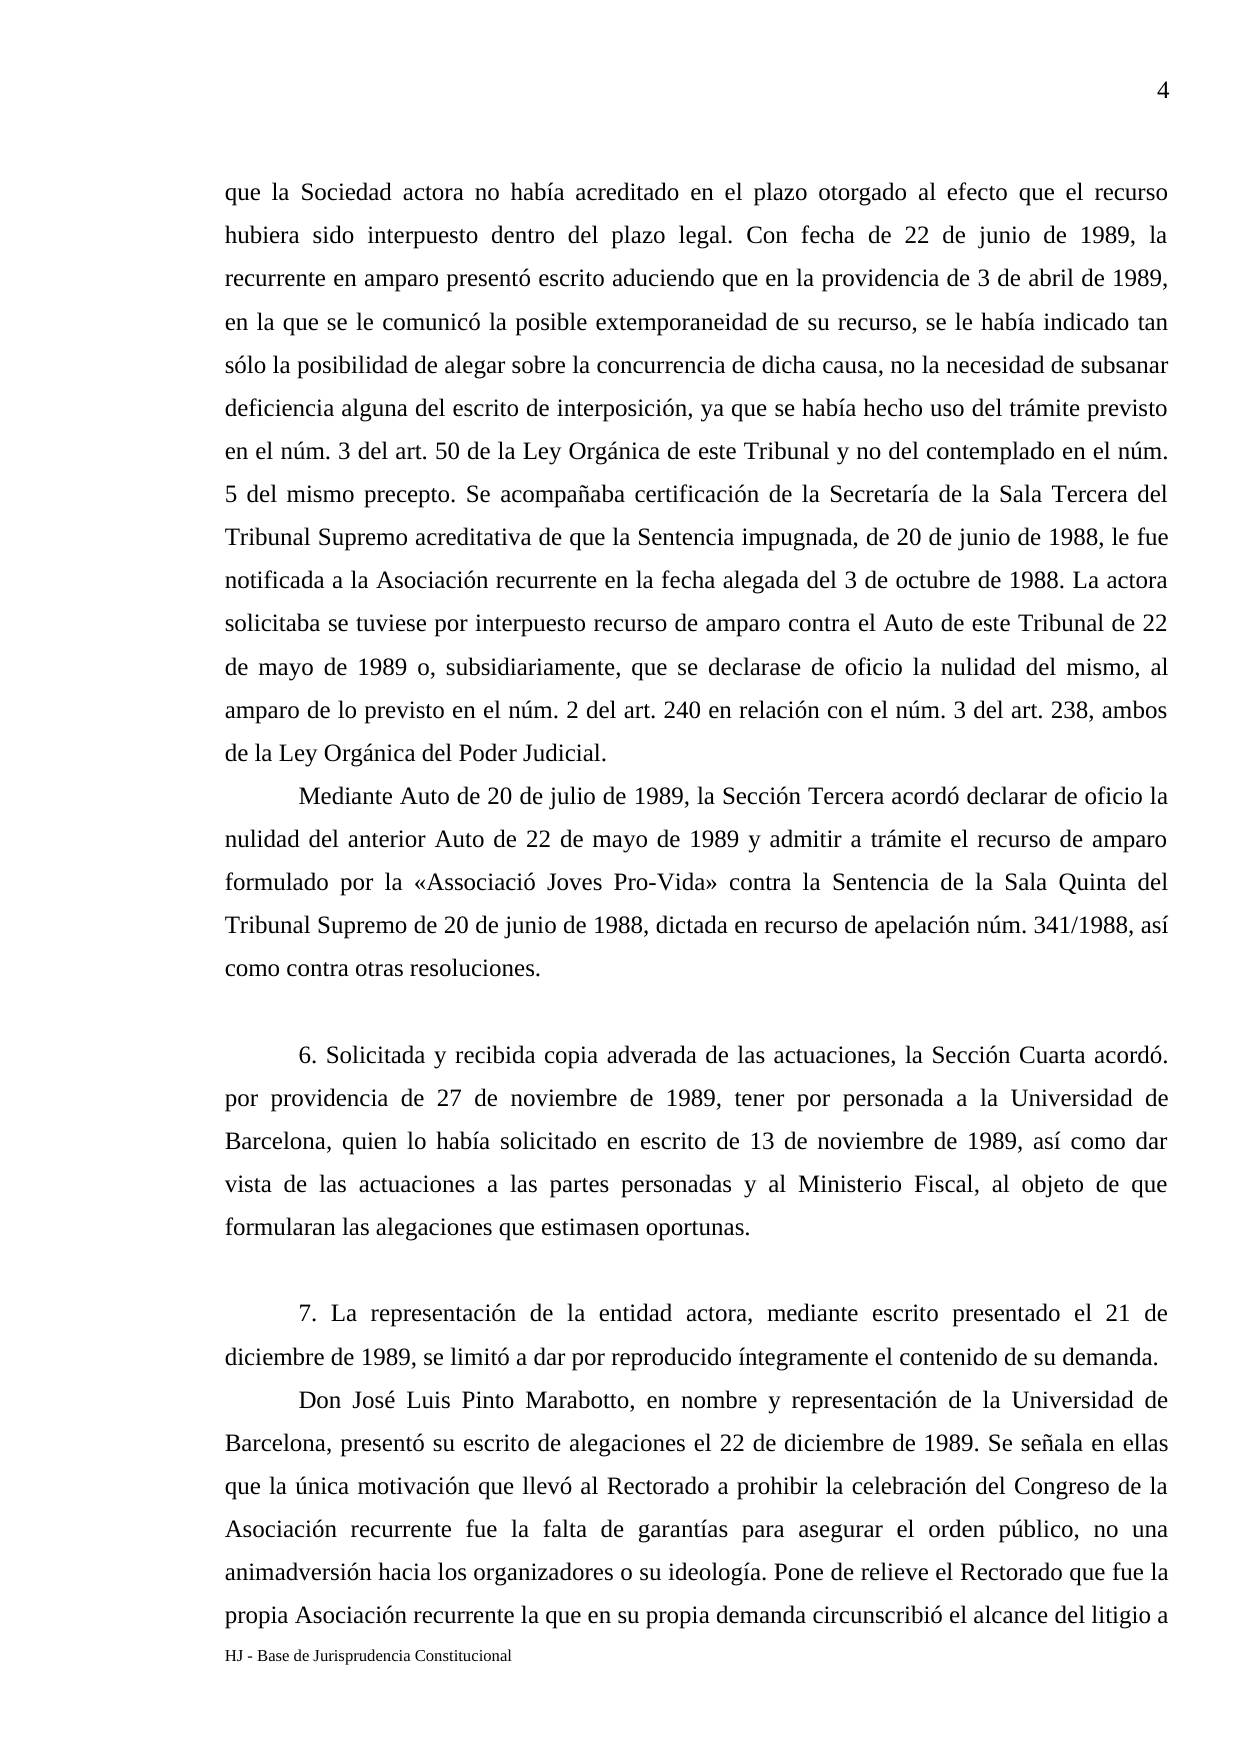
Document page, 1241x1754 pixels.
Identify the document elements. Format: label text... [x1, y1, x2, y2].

text 7. La representación de la entidad actora, mediante escrito presentado el 21 de diciembre de 1989, se limitó a dar por reproducido íntegramente el contenido de su demanda. [224, 1298, 1169, 1370]
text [224, 177, 1169, 767]
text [224, 1385, 1169, 1629]
text 6. Solicitada y recibida copia adverada de las actuaciones, la Sección Cuarta acordó. por providencia de 27 de noviembre de 1989, tener por personada a la Universidad de Barcelona, quien lo había solicitado en escrito de 13 de noviembre de 1989, así como dar vista de las actuaciones a las partes personadas y al Ministerio Fiscal, al objeto de que formularan las alegaciones que estimasen oportunas. [224, 1040, 1169, 1241]
text Mediante Auto de 20 de julio de 1989, la Sección Tercera acordó declarar de oficio la nulidad del anterior Auto de 22 de mayo de 1989 y admitir a trámite el recurso de amparo formulado por la «Associació Joves Pro-Vida» contra la Sentencia de la Sala Quinta del Tribunal Supremo de 20 de junio de 1988, dictada en recurso de apelación núm. 341/1988, así como contra otras resoluciones. [224, 781, 1169, 982]
